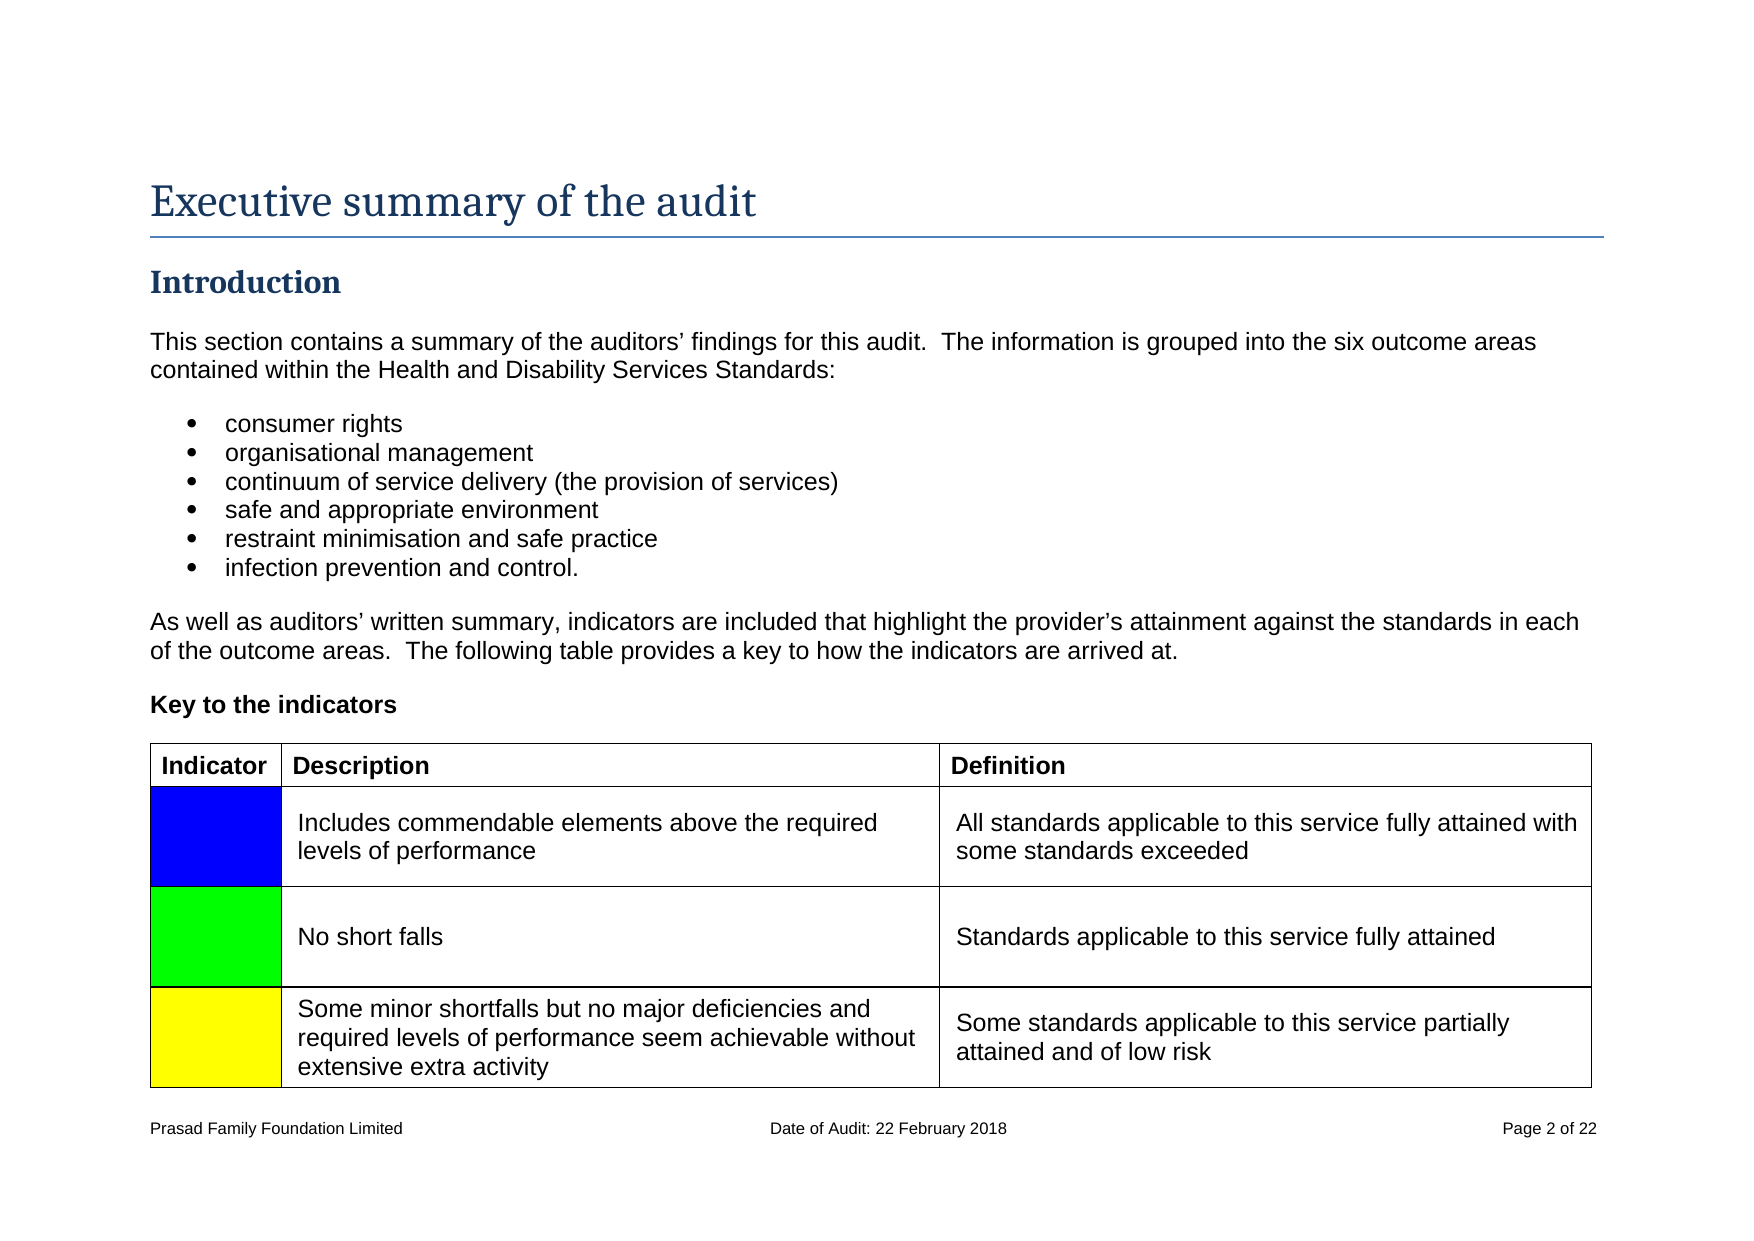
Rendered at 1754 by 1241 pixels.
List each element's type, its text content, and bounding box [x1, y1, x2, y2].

list infection prevention and control. [187, 553, 1604, 582]
table_header Indicator [151, 744, 281, 786]
table_cell No short falls [282, 887, 939, 986]
table_cell [151, 988, 281, 1087]
table_header Definition [940, 744, 1591, 786]
subtitle Introduction [150, 263, 1604, 301]
list restraint minimisation and safe practice [187, 524, 1604, 553]
table_header Description [282, 744, 939, 786]
list continuum of service delivery (the provision of services) [187, 467, 1604, 496]
list organisational management [187, 438, 1604, 467]
table_cell [151, 887, 281, 986]
list safe and appropriate environment [187, 496, 1604, 524]
subtitle Executive summary of the audit [150, 175, 1604, 236]
table_cell Includes commendable elements above the required levels of performance [282, 787, 939, 886]
table_cell Standards applicable to this service fully attained [940, 887, 1591, 986]
list consumer rights [187, 409, 1604, 438]
table_cell Some standards applicable to this service partially attained and of low risk [940, 988, 1591, 1087]
table_cell All standards applicable to this service fully attained with some standards exceeded [940, 787, 1591, 886]
text As well as auditors’ written summary, indicators are included that highlight the provider’s attainment against the standards in each of the outcome areas. The following table provides a key to how the indicators are arrived at. [150, 607, 1604, 664]
text This section contains a summary of the auditors’ findings for this audit. The information is grouped into the six outcome areas contained within the Health and Disability Services Standards: [150, 326, 1604, 384]
table_cell Some minor shortfalls but no major deficiencies and required levels of performance seem achievable without extensive extra activity [282, 988, 939, 1087]
table_cell [151, 787, 281, 886]
text Key to the indicators [150, 689, 1604, 718]
